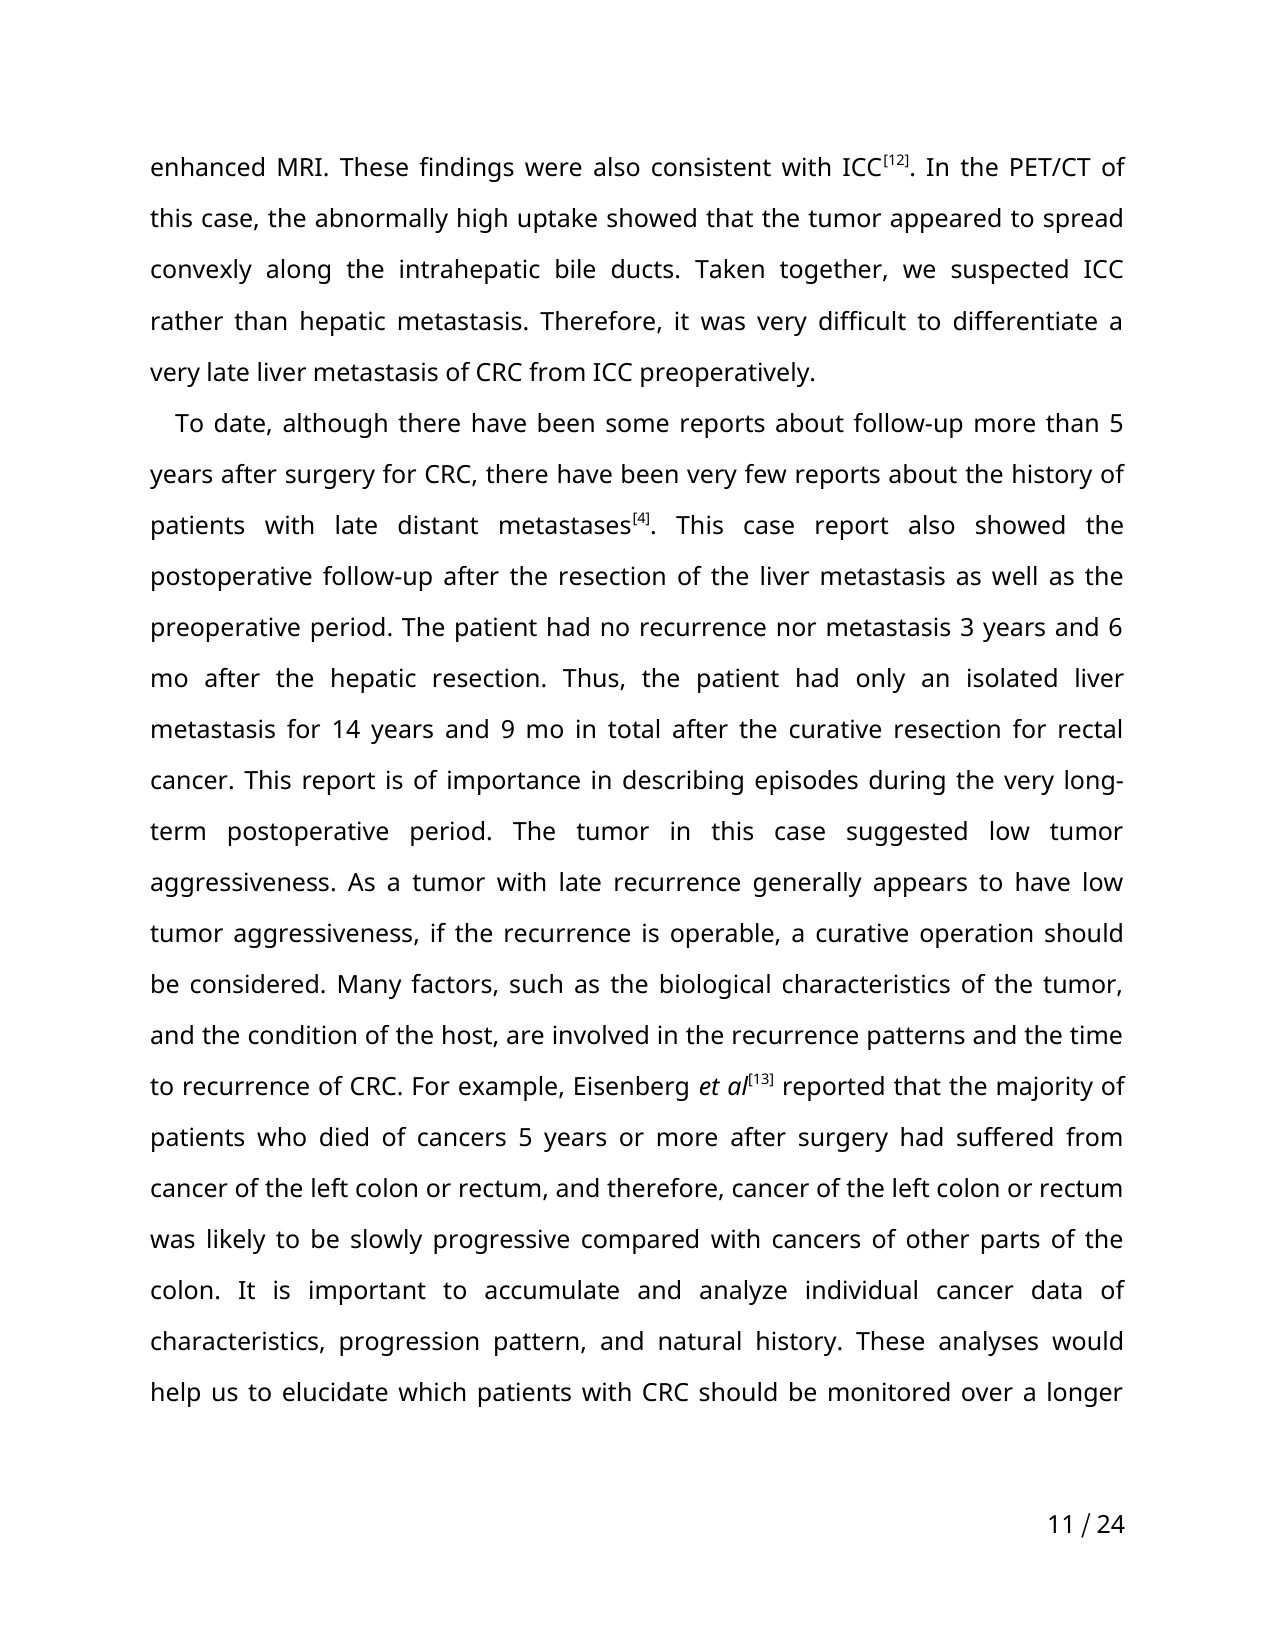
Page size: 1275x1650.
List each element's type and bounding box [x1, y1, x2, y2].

text [150, 405, 1125, 1409]
text [150, 150, 1125, 388]
